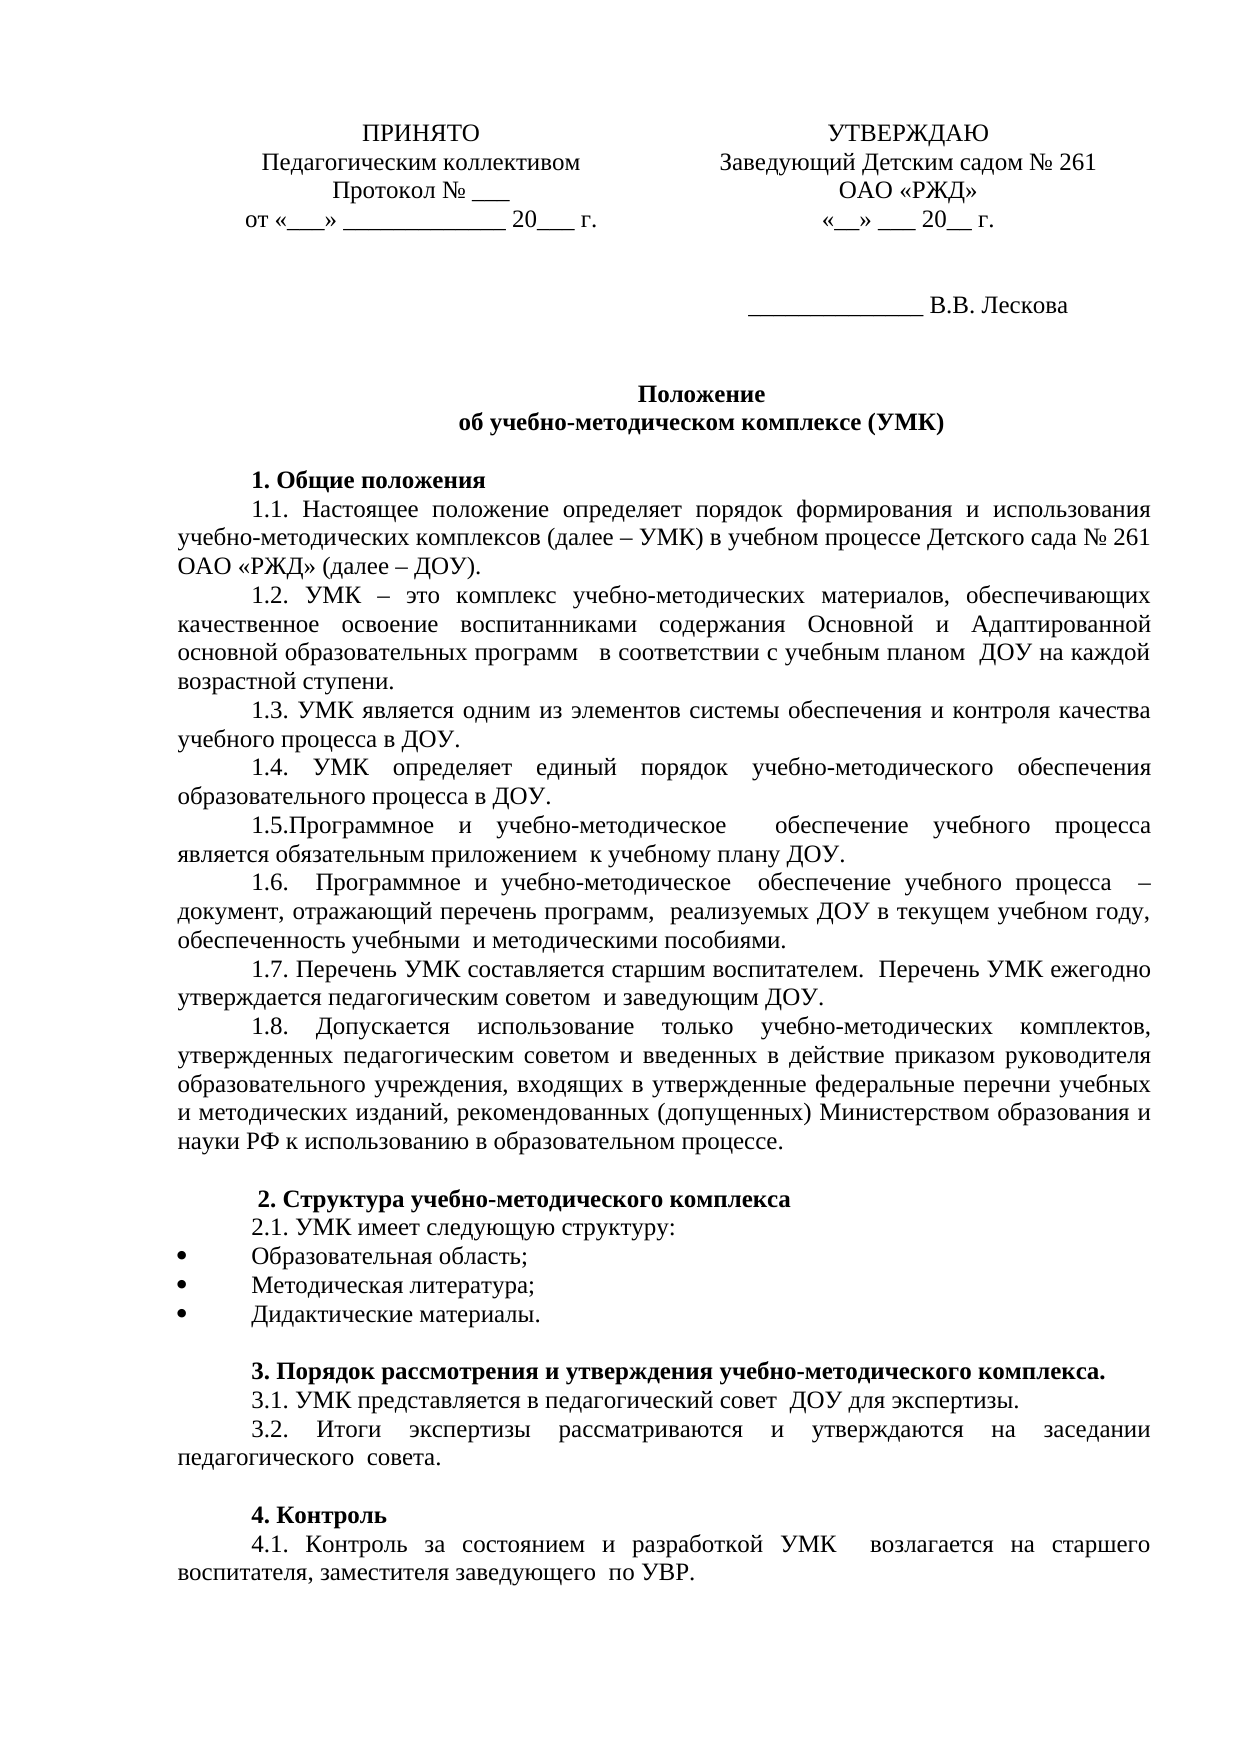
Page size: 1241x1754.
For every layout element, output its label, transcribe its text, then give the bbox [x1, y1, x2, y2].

list Дидактические материалы. [177, 1299, 1152, 1327]
text об учебно-методическом комплексе (УМК) [177, 407, 1152, 436]
text 1.6. Программное и учебно-методическое обеспечение учебного процесса – документ, отражающий перечень программ, реализуемых ДОУ в текущем учебном году, обеспеченность учебными и методическими пособиями. [177, 867, 1152, 954]
text 3. Порядок рассмотрения и утверждения учебно-методического комплекса. [177, 1356, 1152, 1385]
text 1. Общие положения [177, 465, 1152, 494]
text 1.3. УМК является одним из элементов системы обеспечения и контроля качества учебного процесса в ДОУ. [177, 695, 1152, 752]
list Образовательная область; [177, 1241, 1152, 1270]
text 1.8. Допускается использование только учебно-методических комплектов, утвержденных педагогическим советом и введенных в действие приказом руководителя образовательного учреждения, входящих в утвержденные федеральные перечни учебных и методических изданий, рекомендованных (допущенных) Министерством образования и науки РФ к использованию в образовательном процессе. [177, 1011, 1152, 1155]
text 1.4. УМК определяет единый порядок учебно-методического обеспечения образовательного процесса в ДОУ. [177, 752, 1152, 810]
text 1.1. Настоящее положение определяет порядок формирования и использования учебно-методических комплексов (далее – УМК) в учебном процессе Детского сада № 261 ОАО «РЖД» (далее – ДОУ). [177, 494, 1152, 580]
text 1.7. Перечень УМК составляется старшим воспитателем. Перечень УМК ежегодно утверждается педагогическим советом и заведующим ДОУ. [177, 954, 1152, 1011]
text 3.1. УМК представляется в педагогический совет ДОУ для экспертизы. [177, 1385, 1152, 1414]
text Положение [177, 379, 1152, 407]
text 1.5.Программное и учебно-методическое обеспечение учебного процесса является обязательным приложением к учебному плану ДОУ. [177, 810, 1152, 867]
text 3.2. Итоги экспертизы рассматриваются и утверждаются на заседании педагогического совета. [177, 1414, 1152, 1471]
text 4.1. Контроль за состоянием и разработкой УМК возлагается на старшего воспитателя, заместителя заведующего по УВР. [177, 1529, 1152, 1586]
text 2. Структура учебно-методического комплекса [177, 1184, 1152, 1212]
table_header ПРИНЯТО Педагогическим коллективом Протокол № ___ от «___» _____________ 20___ г. [177, 118, 664, 319]
text 1.2. УМК – это комплекс учебно-методических материалов, обеспечивающих качественное освоение воспитанниками содержания Основной и Адаптированной основной образовательных программ в соответствии с учебным планом ДОУ на каждой возрастной ступени. [177, 580, 1152, 695]
text 2.1. УМК имеет следующую структуру: [177, 1212, 1152, 1241]
list Методическая литература; [177, 1270, 1152, 1299]
table_header УТВЕРЖДАЮ Заведующий Детским садом № 261 ОАО «РЖД» «__» ___ 20__ г. ______________ В.В. Лескова [665, 118, 1152, 319]
text 4. Контроль [177, 1500, 1152, 1529]
